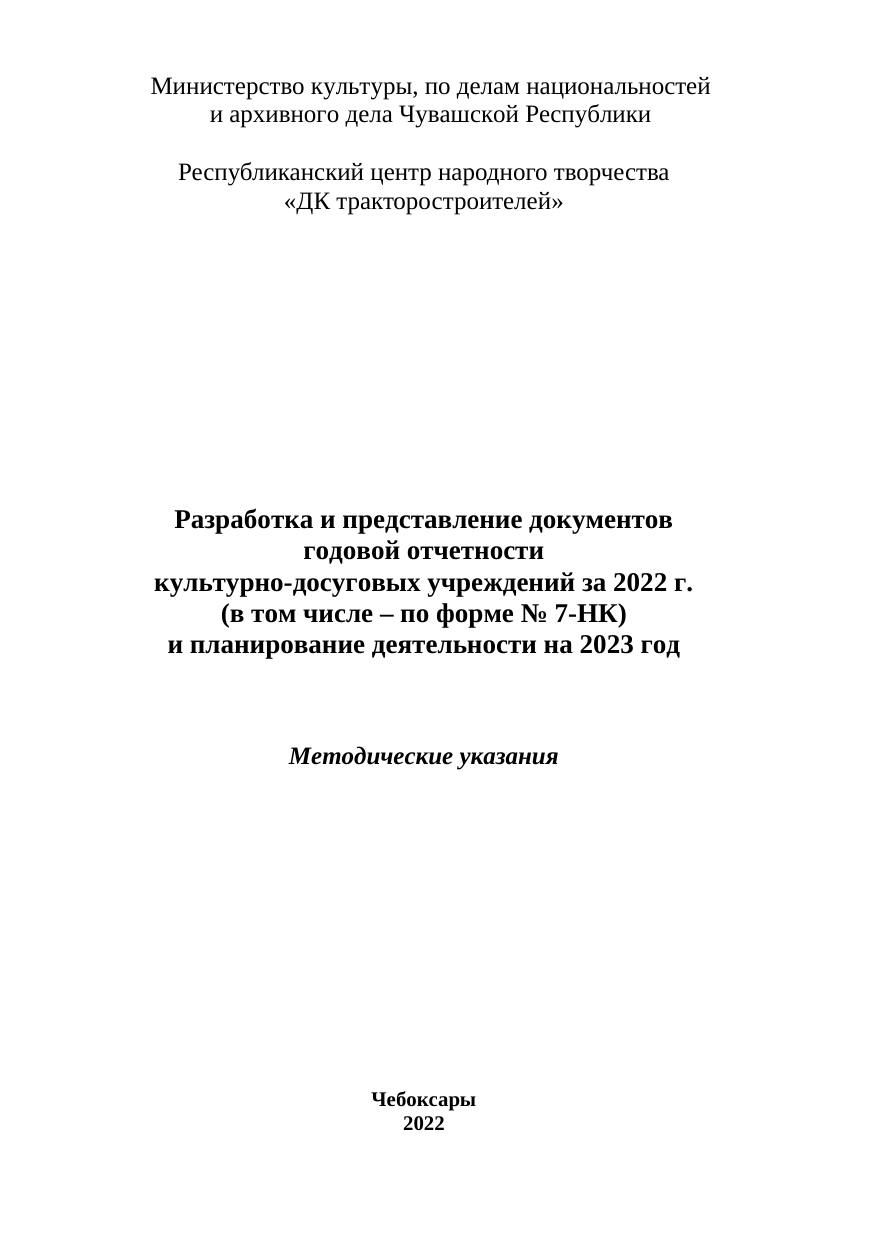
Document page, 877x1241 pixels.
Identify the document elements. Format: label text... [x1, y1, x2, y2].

subtitle Методические указания [59, 741, 788, 769]
text (в том числе – по форме № 7-НК) [59, 597, 788, 628]
text Министерство культуры, по делам национальностей [59, 71, 802, 99]
text и планирование деятельности на 2023 год [59, 628, 788, 659]
text Чебоксары [59, 1087, 788, 1111]
text 2022 [59, 1111, 788, 1135]
text годовой отчетности [59, 534, 788, 566]
text культурно-досуговых учреждений за 2022 г. [59, 566, 788, 597]
text Разработка и представление документов [59, 503, 788, 534]
subtitle Республиканский центр народного творчества [59, 157, 788, 186]
text и архивного дела Чувашской Республики [59, 99, 802, 128]
subtitle «ДК тракторостроителей» [59, 186, 788, 214]
